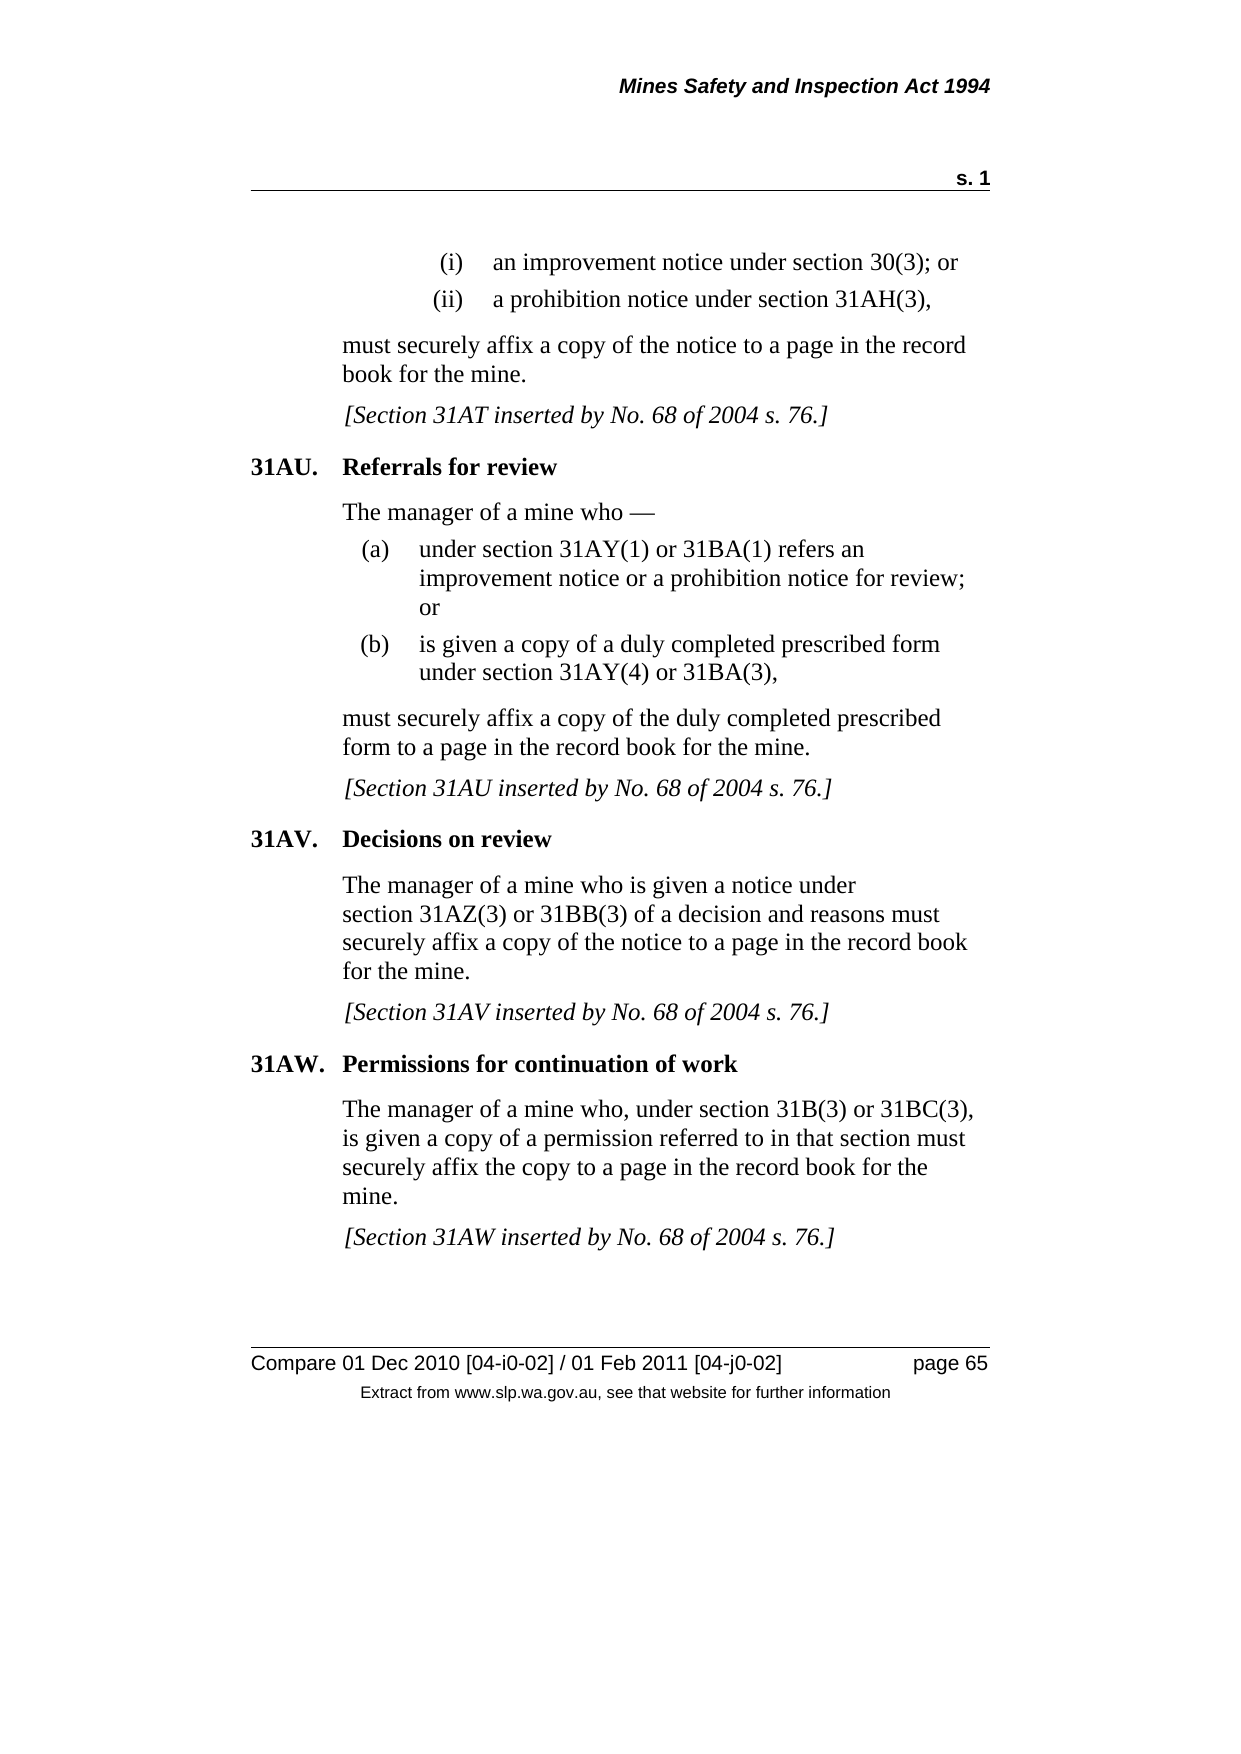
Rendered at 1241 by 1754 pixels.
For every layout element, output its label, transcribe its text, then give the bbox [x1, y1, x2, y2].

text (i) an improvement notice under section 30(3); or [251, 247, 990, 276]
text The manager of a mine who is given a notice under section 31AZ(3) or 31BB(3) of a decision and reasons must securely affix a copy of the notice to a page in the record book for the mine. [251, 870, 990, 985]
text [Section 31AW inserted by No. 68 of 2004 s. 76.] [251, 1222, 990, 1251]
subtitle 31AW. Permissions for continuation of work [251, 1049, 990, 1078]
text [Section 31AT inserted by No. 68 of 2004 s. 76.] [251, 400, 990, 429]
subtitle 31AU. Referrals for review [251, 452, 990, 480]
text The manager of a mine who, under section 31B(3) or 31BC(3), is given a copy of a permission referred to in that section must securely affix the copy to a page in the record book for the mine. [251, 1094, 990, 1209]
text The manager of a mine who — [251, 497, 990, 526]
text (a) under section 31AY(1) or 31BA(1) refers an improvement notice or a prohibition notice for review; or [251, 534, 990, 620]
text [Section 31AU inserted by No. 68 of 2004 s. 76.] [251, 773, 990, 802]
subtitle 31AV. Decisions on review [251, 824, 990, 853]
text (ii) a prohibition notice under section 31AH(3), [251, 284, 990, 313]
text (b) is given a copy of a duly completed prescribed form under section 31AY(4) or 31BA(3), [251, 629, 990, 686]
text [Section 31AV inserted by No. 68 of 2004 s. 76.] [251, 997, 990, 1026]
text must securely affix a copy of the duly completed prescribed form to a page in the record book for the mine. [251, 703, 990, 760]
text must securely affix a copy of the notice to a page in the record book for the mine. [251, 330, 990, 387]
